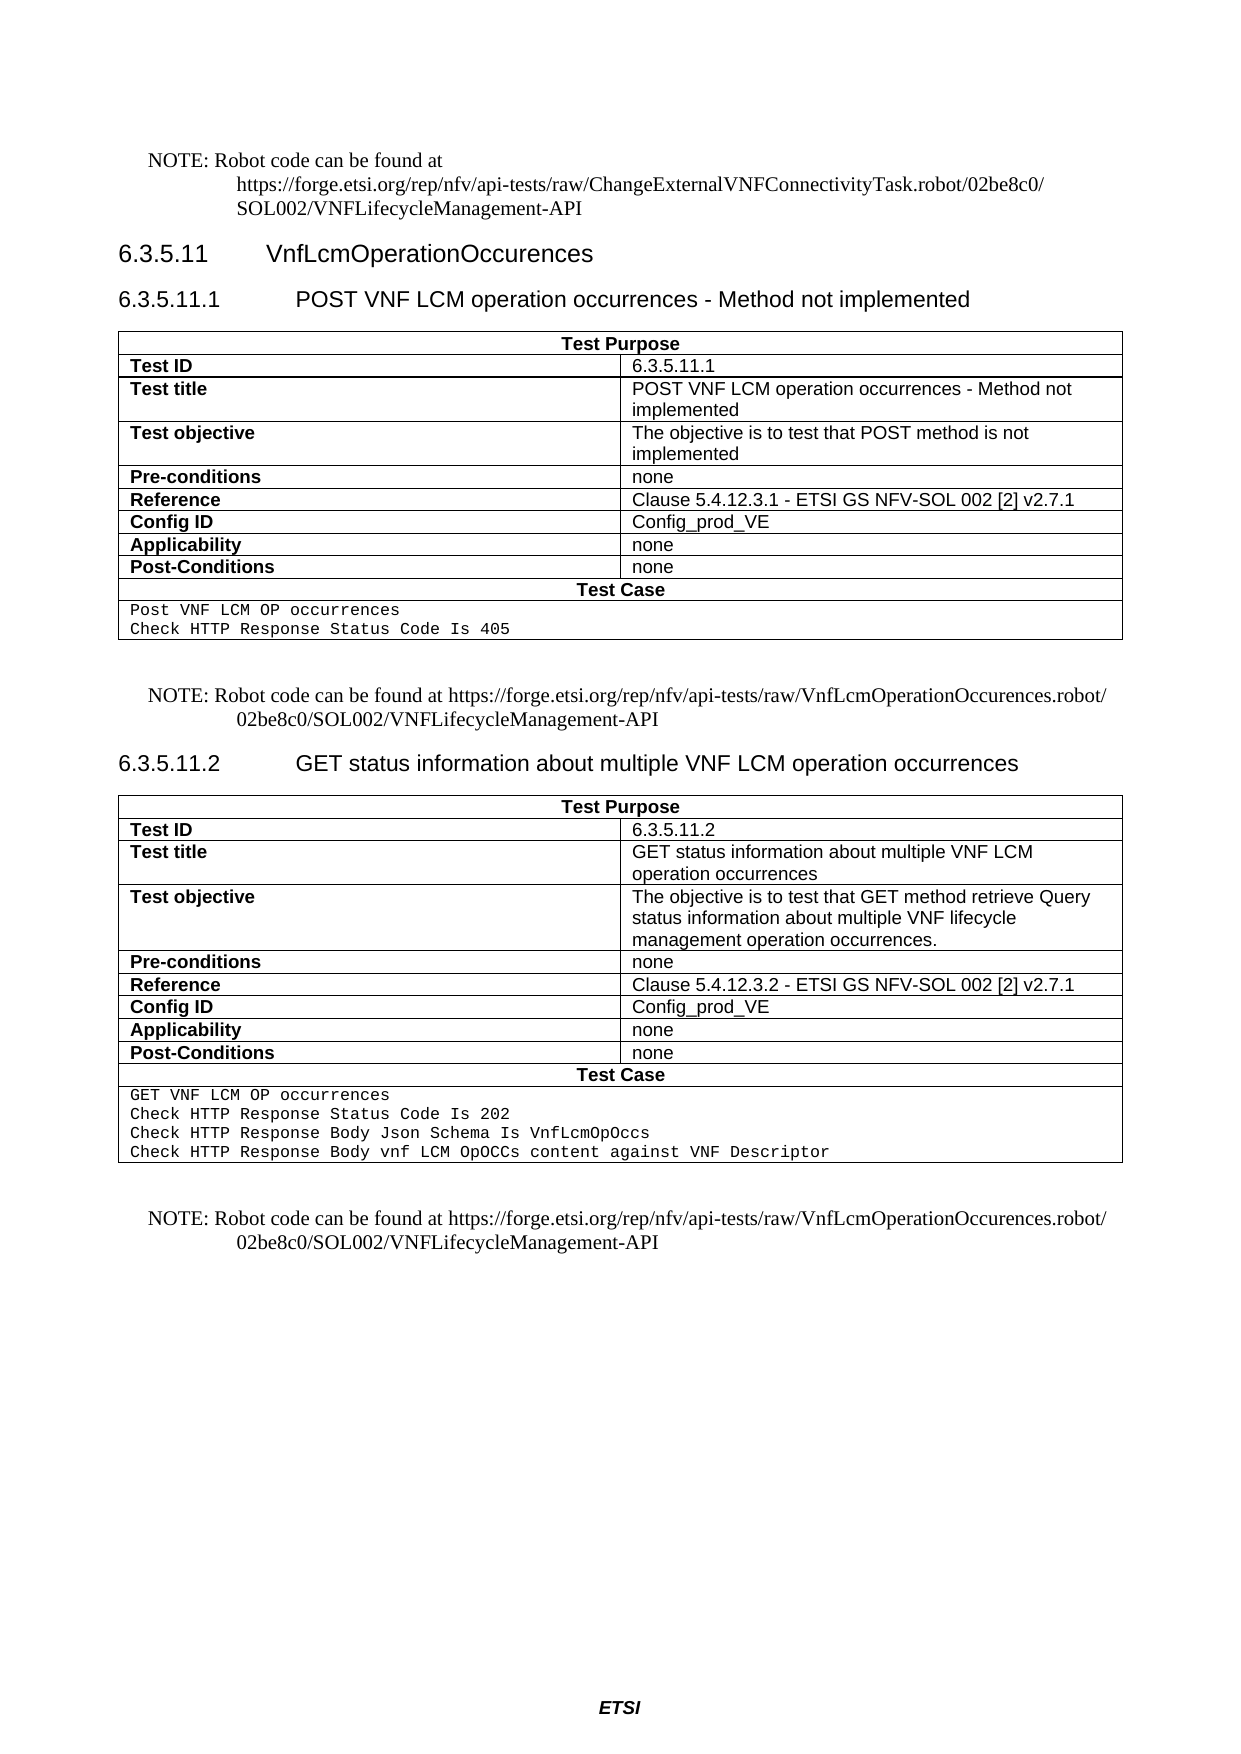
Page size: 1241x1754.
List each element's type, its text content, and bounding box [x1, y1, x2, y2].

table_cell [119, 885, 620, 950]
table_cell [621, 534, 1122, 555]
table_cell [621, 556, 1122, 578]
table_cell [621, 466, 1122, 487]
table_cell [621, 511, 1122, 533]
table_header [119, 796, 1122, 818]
subtitle 6.3.5.11.2 GET status information about multiple VNF LCM operation occurrences [118, 750, 1122, 776]
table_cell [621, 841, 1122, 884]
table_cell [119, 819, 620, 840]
text NOTE: Robot code can be found at https://forge.etsi.org/rep/nfv/api-tests/raw/VnfLcmOperationOccurences.robot/02be8c0/SOL002/VNFLifecycleManagement-API [148, 683, 1122, 731]
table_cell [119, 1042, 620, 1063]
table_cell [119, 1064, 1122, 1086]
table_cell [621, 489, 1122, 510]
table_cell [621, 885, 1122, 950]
subtitle 6.3.5.11 VnfLcmOperationOccurences [118, 239, 1122, 267]
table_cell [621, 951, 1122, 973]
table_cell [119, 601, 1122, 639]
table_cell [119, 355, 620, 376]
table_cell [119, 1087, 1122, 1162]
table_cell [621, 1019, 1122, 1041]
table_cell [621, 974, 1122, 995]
text NOTE: Robot code can be found at https://forge.etsi.org/rep/nfv/api-tests/raw/VnfLcmOperationOccurences.robot/02be8c0/SOL002/VNFLifecycleManagement-API [148, 1206, 1122, 1254]
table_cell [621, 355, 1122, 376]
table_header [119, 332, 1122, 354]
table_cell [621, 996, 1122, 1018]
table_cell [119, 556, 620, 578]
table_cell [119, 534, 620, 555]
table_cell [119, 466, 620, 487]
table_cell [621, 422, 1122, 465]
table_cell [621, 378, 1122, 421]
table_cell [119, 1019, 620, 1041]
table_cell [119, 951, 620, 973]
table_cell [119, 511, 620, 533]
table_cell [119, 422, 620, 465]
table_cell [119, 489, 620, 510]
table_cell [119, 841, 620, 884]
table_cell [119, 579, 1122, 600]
text NOTE: Robot code can be found at https://forge.etsi.org/rep/nfv/api-tests/raw/ChangeExternalVNFConnectivityTask.robot/02be8c0/SOL002/VNFLifecycleManagement-API [148, 148, 1122, 220]
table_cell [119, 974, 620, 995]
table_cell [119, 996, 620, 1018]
subtitle 6.3.5.11.1 POST VNF LCM operation occurrences - Method not implemented [118, 286, 1122, 312]
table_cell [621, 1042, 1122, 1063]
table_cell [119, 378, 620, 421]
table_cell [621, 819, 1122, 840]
